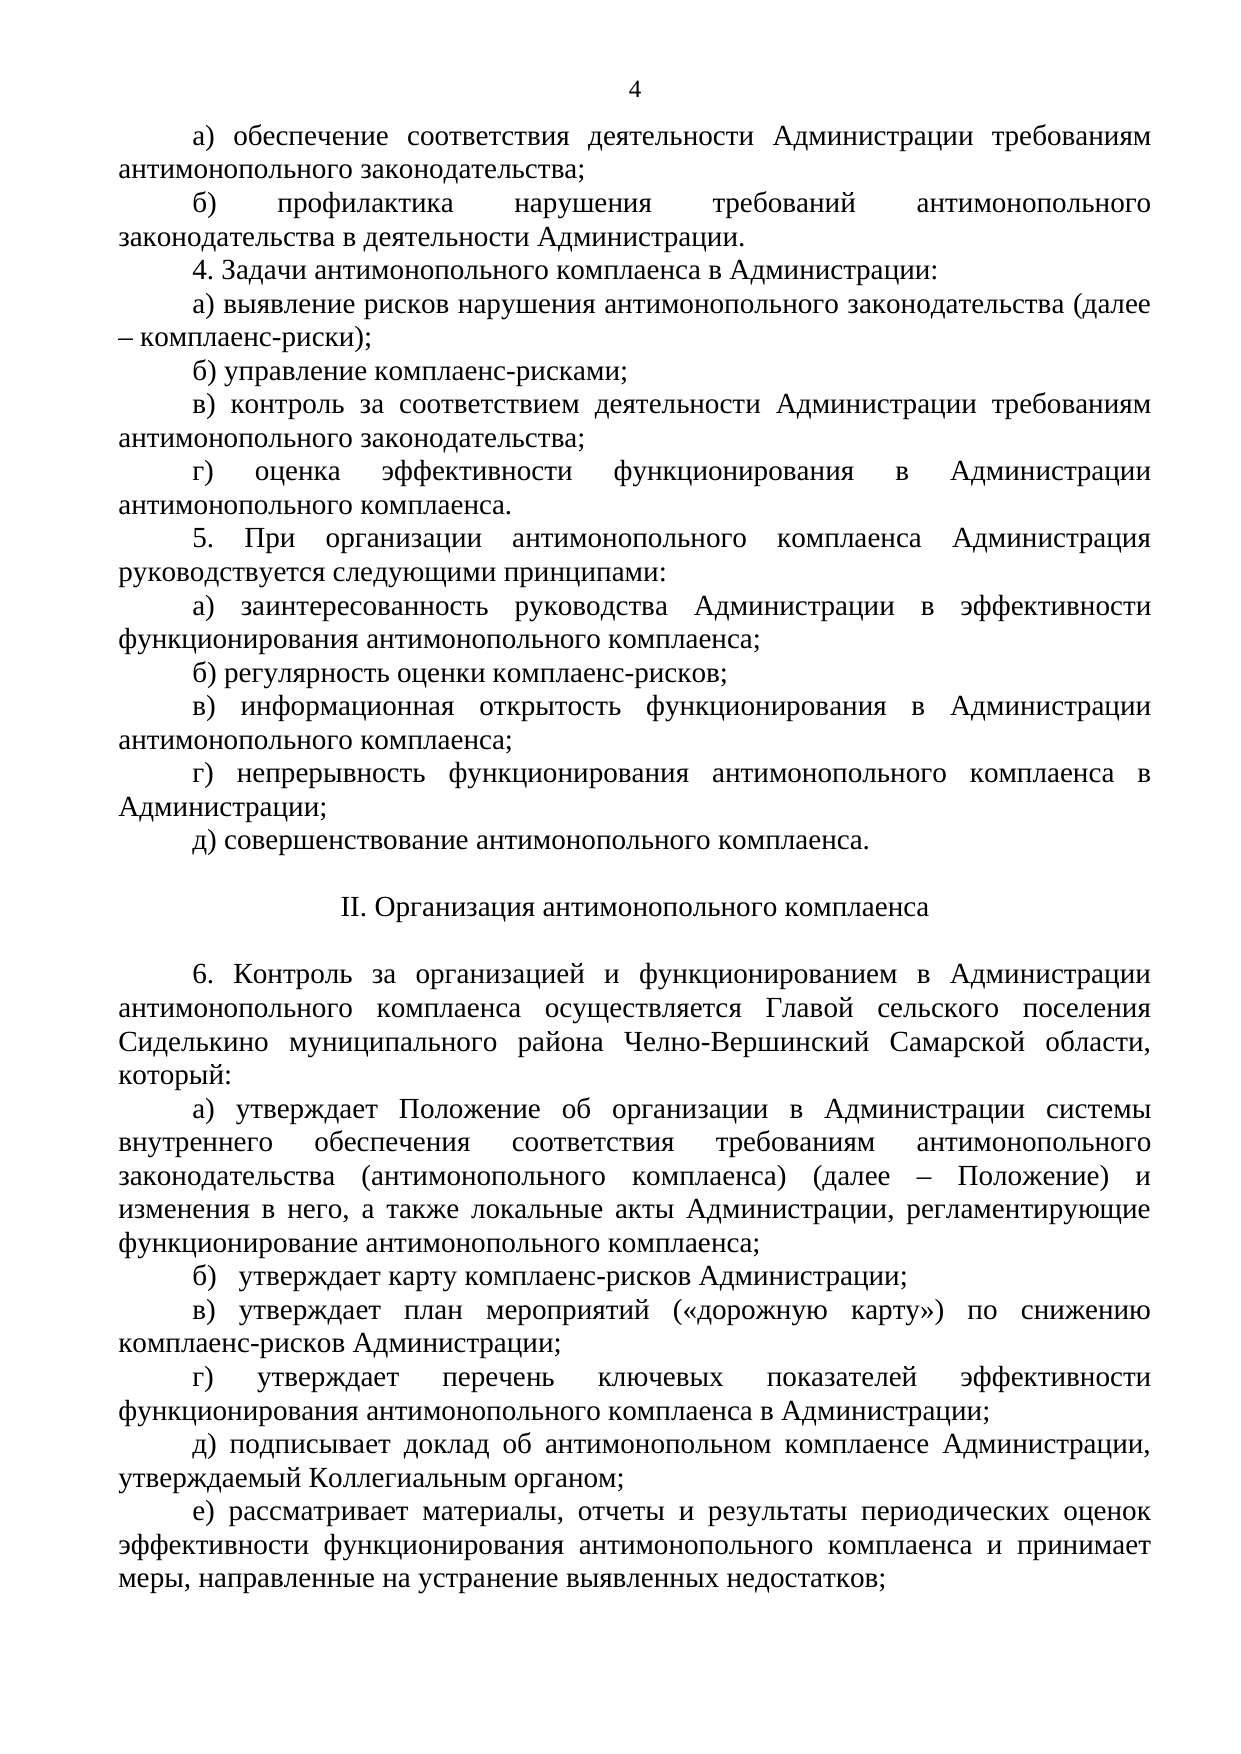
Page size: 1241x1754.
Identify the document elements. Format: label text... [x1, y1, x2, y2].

text е) рассматривает материалы, отчеты и результаты периодических оценок эффективности функционирования антимонопольного комплаенса и принимает меры, направленные на устранение выявленных недостатков; [118, 1493, 1152, 1594]
text г) утверждает перечень ключевых показателей эффективности функционирования антимонопольного комплаенса в Администрации; [118, 1359, 1152, 1426]
text б) управление комплаенс-рисками; [118, 353, 1152, 386]
text д) совершенствование антимонопольного комплаенса. [118, 822, 1152, 856]
text а) обеспечение соответствия деятельности Администрации требованиям антимонопольного законодательства; [118, 118, 1152, 185]
text б) утверждает карту комплаенс-рисков Администрации; [118, 1258, 1152, 1292]
text б) профилактика нарушения требований антимонопольного законодательства в деятельности Администрации. [118, 185, 1152, 252]
text д) подписывает доклад об антимонопольном комплаенсе Администрации, утверждаемый Коллегиальным органом; [118, 1426, 1152, 1493]
text г) оценка эффективности функционирования в Администрации антимонопольного комплаенса. [118, 453, 1152, 521]
text а) выявление рисков нарушения антимонопольного законодательства (далее – комплаенс-риски); [118, 286, 1152, 353]
text II. Организация антимонопольного комплаенса [118, 889, 1152, 923]
text в) информационная открытость функционирования в Администрации антимонопольного комплаенса; [118, 688, 1152, 755]
text в) утверждает план мероприятий («дорожную карту») по снижению комплаенс-рисков Администрации; [118, 1292, 1152, 1359]
text в) контроль за соответствием деятельности Администрации требованиям антимонопольного законодательства; [118, 386, 1152, 453]
text а) утверждает Положение об организации в Администрации системы внутреннего обеспечения соответствия требованиям антимонопольного законодательства (антимонопольного комплаенса) (далее – Положение) и изменения в него, а также локальные акты Администрации, регламентирующие функционирование антимонопольного комплаенса; [118, 1091, 1152, 1258]
text 5. При организации антимонопольного комплаенса Администрация руководствуется следующими принципами: [118, 521, 1152, 588]
text б) регулярность оценки комплаенс-рисков; [118, 655, 1152, 688]
text а) заинтересованность руководства Администрации в эффективности функционирования антимонопольного комплаенса; [118, 588, 1152, 655]
text 4. Задачи антимонопольного комплаенса в Администрации: [118, 252, 1152, 286]
text 6. Контроль за организацией и функционированием в Администрации антимонопольного комплаенса осуществляется Главой сельского поселения Сиделькино муниципального района Челно-Вершинский Самарской области, который: [118, 957, 1152, 1091]
text г) непрерывность функционирования антимонопольного комплаенса в Администрации; [118, 755, 1152, 822]
